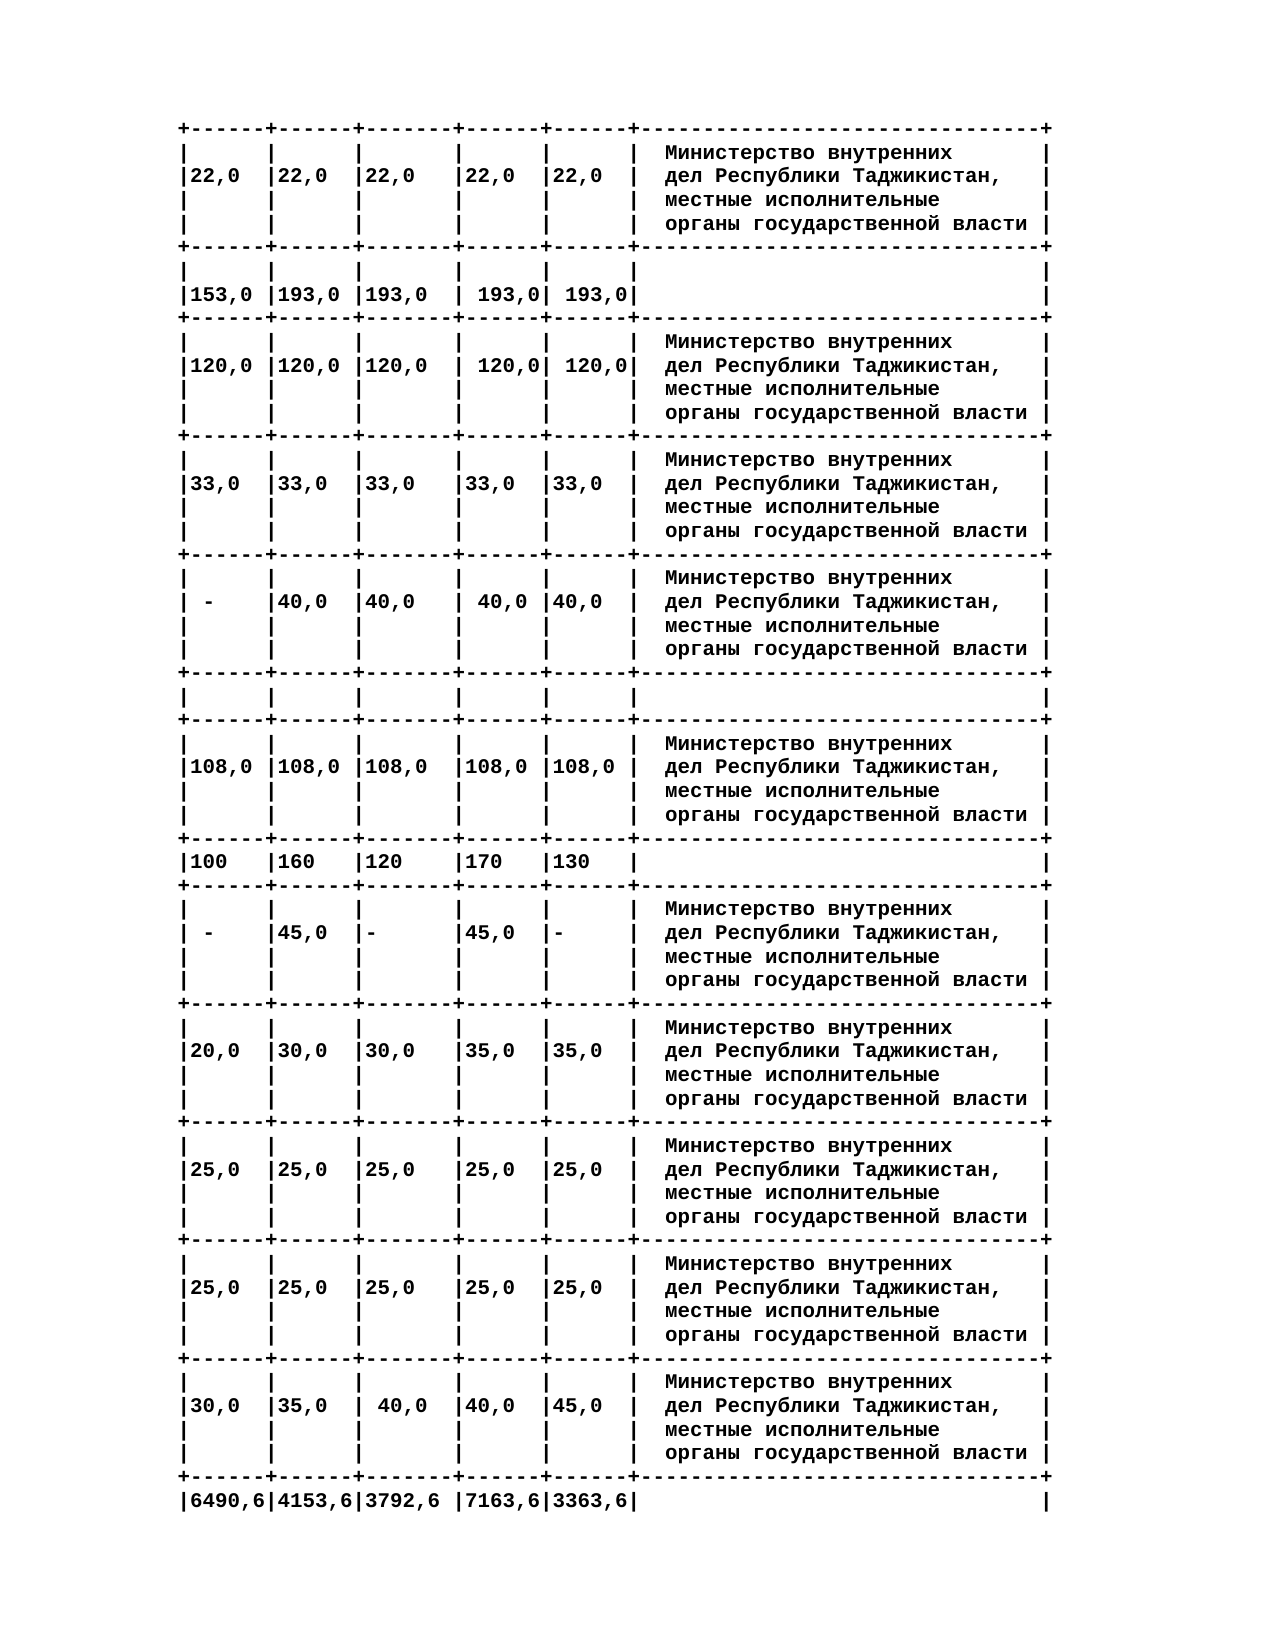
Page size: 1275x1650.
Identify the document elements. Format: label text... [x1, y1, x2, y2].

text | | | | | | Министерство внутренних | [177, 567, 1186, 591]
text |30,0 |35,0 | 40,0 |40,0 |45,0 | дел Республики Таджикистан, | [177, 1395, 1186, 1419]
text | | | | | | Министерство внутренних | [177, 1371, 1186, 1395]
text | | | | | | органы государственной власти | [177, 520, 1186, 544]
text | | | | | | органы государственной власти | [177, 402, 1186, 426]
text |108,0 |108,0 |108,0 |108,0 |108,0 | дел Республики Таджикистан, | [177, 757, 1186, 780]
text +------+------+-------+------+------+--------------------------------+ [177, 827, 1186, 851]
text |120,0 |120,0 |120,0 | 120,0| 120,0| дел Республики Таджикистан, | [177, 354, 1186, 378]
text |25,0 |25,0 |25,0 |25,0 |25,0 | дел Республики Таджикистан, | [177, 1277, 1186, 1300]
text | | | | | | местные исполнительные | [177, 1300, 1186, 1324]
text | | | | | | местные исполнительные | [177, 1419, 1186, 1442]
text +------+------+-------+------+------+--------------------------------+ [177, 1348, 1186, 1371]
text | | | | | | Министерство внутренних | [177, 733, 1186, 757]
text | | | | | | Министерство внутренних | [177, 898, 1186, 922]
text | | | | | | местные исполнительные | [177, 615, 1186, 638]
text | | | | | | | [177, 260, 1186, 284]
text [177, 1466, 1186, 1489]
text | | | | | | Министерство внутренних | [177, 1017, 1186, 1040]
text | | | | | | органы государственной власти | [177, 1324, 1186, 1348]
text | | | | | | органы государственной власти | [177, 213, 1186, 236]
text | - |40,0 |40,0 | 40,0 |40,0 | дел Республики Таджикистан, | [177, 591, 1186, 615]
text | | | | | | местные исполнительные | [177, 1182, 1186, 1206]
text +------+------+-------+------+------+--------------------------------+ [177, 307, 1186, 331]
text | | | | | | местные исполнительные | [177, 378, 1186, 402]
text +------+------+-------+------+------+--------------------------------+ [177, 426, 1186, 449]
text | | | | | | местные исполнительные | [177, 189, 1186, 213]
text |20,0 |30,0 |30,0 |35,0 |35,0 | дел Республики Таджикистан, | [177, 1040, 1186, 1064]
text +------+------+-------+------+------+--------------------------------+ [177, 875, 1186, 898]
text | | | | | | Министерство внутренних | [177, 1135, 1186, 1158]
text +------+------+-------+------+------+--------------------------------+ [177, 118, 1186, 142]
text | | | | | | органы государственной власти | [177, 638, 1186, 662]
text | | | | | | Министерство внутренних | [177, 142, 1186, 165]
text |33,0 |33,0 |33,0 |33,0 |33,0 | дел Республики Таджикистан, | [177, 473, 1186, 496]
text +------+------+-------+------+------+--------------------------------+ [177, 1229, 1186, 1253]
text | | | | | | Министерство внутренних | [177, 1253, 1186, 1277]
text +------+------+-------+------+------+--------------------------------+ [177, 1111, 1186, 1135]
text |153,0 |193,0 |193,0 | 193,0| 193,0| | [177, 284, 1186, 307]
text |6490,6|4153,6|3792,6 |7163,6|3363,6| | [177, 1489, 1186, 1513]
text | | | | | | местные исполнительные | [177, 780, 1186, 804]
text | | | | | | местные исполнительные | [177, 946, 1186, 969]
text | | | | | | местные исполнительные | [177, 496, 1186, 520]
text | | | | | | органы государственной власти | [177, 804, 1186, 827]
text | | | | | | органы государственной власти | [177, 1442, 1186, 1466]
text |25,0 |25,0 |25,0 |25,0 |25,0 | дел Республики Таджикистан, | [177, 1158, 1186, 1182]
text | - |45,0 |- |45,0 |- | дел Республики Таджикистан, | [177, 922, 1186, 946]
text +------+------+-------+------+------+--------------------------------+ [177, 709, 1186, 733]
text +------+------+-------+------+------+--------------------------------+ [177, 544, 1186, 567]
text | | | | | | местные исполнительные | [177, 1064, 1186, 1088]
text |22,0 |22,0 |22,0 |22,0 |22,0 | дел Республики Таджикистан, | [177, 165, 1186, 189]
text |100 |160 |120 |170 |130 | | [177, 851, 1186, 875]
text | | | | | | | [177, 686, 1186, 709]
text | | | | | | органы государственной власти | [177, 969, 1186, 993]
text +------+------+-------+------+------+--------------------------------+ [177, 662, 1186, 686]
text +------+------+-------+------+------+--------------------------------+ [177, 236, 1186, 260]
text | | | | | | Министерство внутренних | [177, 331, 1186, 354]
text | | | | | | Министерство внутренних | [177, 449, 1186, 473]
text +------+------+-------+------+------+--------------------------------+ [177, 993, 1186, 1017]
text | | | | | | органы государственной власти | [177, 1088, 1186, 1111]
text | | | | | | органы государственной власти | [177, 1206, 1186, 1229]
